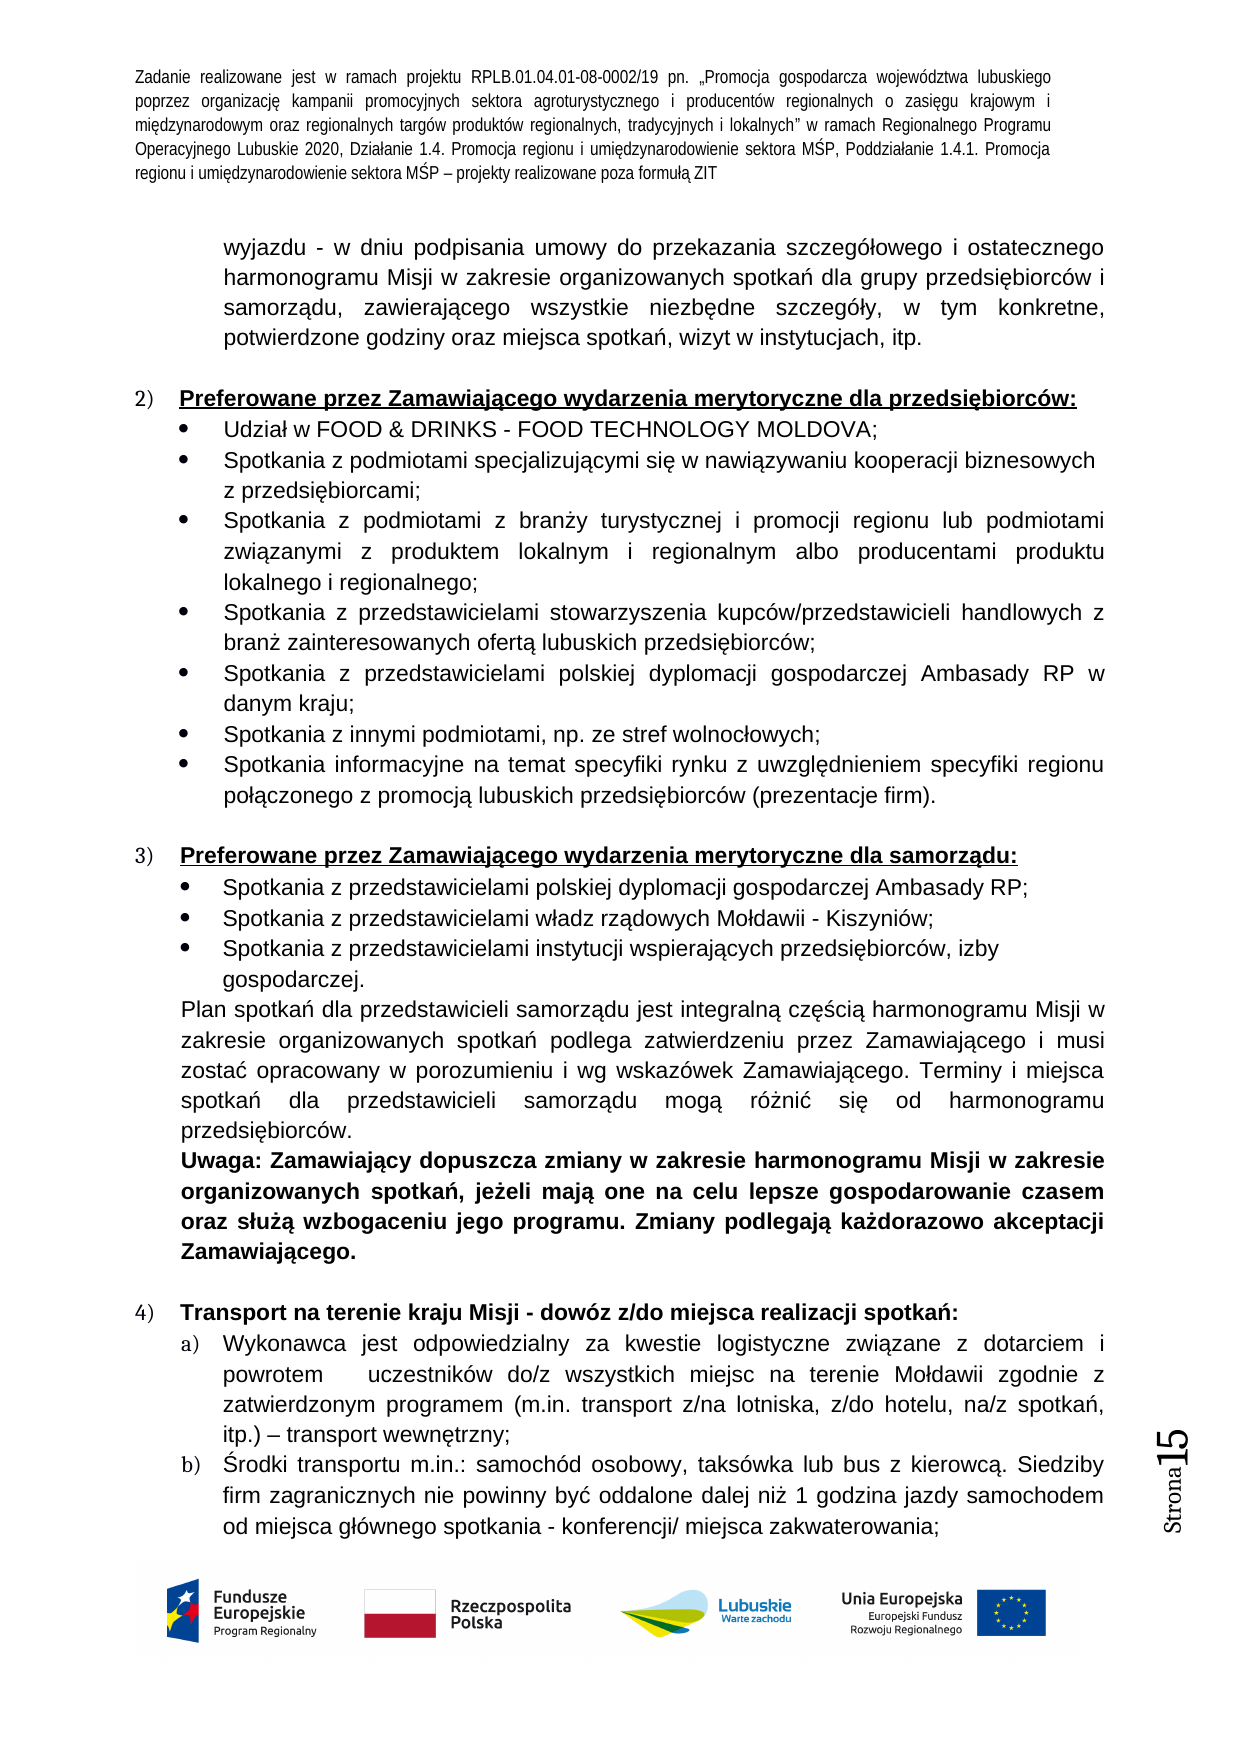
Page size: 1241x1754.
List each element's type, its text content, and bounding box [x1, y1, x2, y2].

list Spotkania z przedstawicielami polskiej dyplomacji gospodarczej Ambasady RP w danym kraju; [179, 659, 1105, 717]
list Środki transportu m.in.: samochód osobowy, taksówka lub bus z kierowcą. Siedziby firm zagranicznych nie powinny być oddalone dalej niż 1 godzina jazdy samochodem od miejsca głównego spotkania - konferencji/ miejsca zakwaterowania; [181, 1451, 1105, 1539]
list Transport na terenie kraju Misji - dowóz z/do miejsca realizacji spotkań: [135, 1298, 1105, 1326]
list Spotkania z podmiotami z branży turystycznej i promocji regionu lub podmiotami związanymi z produktem lokalnym i regionalnym albo producentami produktu lokalnego i regionalnego; [179, 507, 1105, 595]
list Spotkania z przedstawicielami polskiej dyplomacji gospodarczej Ambasady RP; [181, 874, 1105, 901]
text Plan spotkań dla przedstawicieli samorządu jest integralną częścią harmonogramu Misji w zakresie organizowanych spotkań podlega zatwierdzeniu przez Zamawiającego i musi zostać opracowany w porozumieniu i wg wskazówek Zamawiającego. Terminy i miejsca spotkań dla przedstawicieli samorządu mogą różnić się od harmonogramu przedsiębiorców. [181, 996, 1105, 1143]
list Spotkania z przedstawicielami instytucji wspierających przedsiębiorców, izby gospodarczej. [181, 935, 1105, 992]
text Uwaga: Zamawiający dopuszcza zmiany w zakresie harmonogramu Misji w zakresie organizowanych spotkań, jeżeli mają one na celu lepsze gospodarowanie czasem oraz służą wzbogaceniu jego programu. Zmiany podlegają każdorazowo akceptacji Zamawiającego. [181, 1147, 1105, 1264]
list Spotkania z innymi podmiotami, np. ze stref wolnocłowych; [179, 721, 1105, 747]
list Preferowane przez Zamawiającego wydarzenia merytoryczne dla samorządu: [135, 842, 1105, 870]
list Preferowane przez Zamawiającego wydarzenia merytoryczne dla przedsiębiorców: [135, 384, 1105, 412]
list Spotkania z przedstawicielami stowarzyszenia kupców/przedstawicieli handlowych z branż zainteresowanych ofertą lubuskich przedsiębiorców; [179, 599, 1105, 656]
list Spotkania z przedstawicielami władz rządowych Mołdawii - Kiszyniów; [181, 904, 1105, 931]
list Udział w FOOD & DRINKS - FOOD TECHNOLOGY MOLDOVA; [179, 416, 1105, 443]
list Wykonawca jest odpowiedzialny za kwestie logistyczne związane z dotarciem i powrotem uczestników do/z wszystkich miejsc na terenie Mołdawii zgodnie z zatwierdzonym programem (m.in. transport z/na lotniska, z/do hotelu, na/z spotkań, itp.) – transport wewnętrzny; [181, 1330, 1105, 1447]
list Spotkania informacyjne na temat specyfiki rynku z uwzględnieniem specyfiki regionu połączonego z promocją lubuskich przedsiębiorców (prezentacje firm). [179, 751, 1105, 808]
picture [134, 1561, 1080, 1663]
list Spotkania z podmiotami specjalizującymi się w nawiązywaniu kooperacji biznesowych z przedsiębiorcami; [179, 447, 1105, 504]
